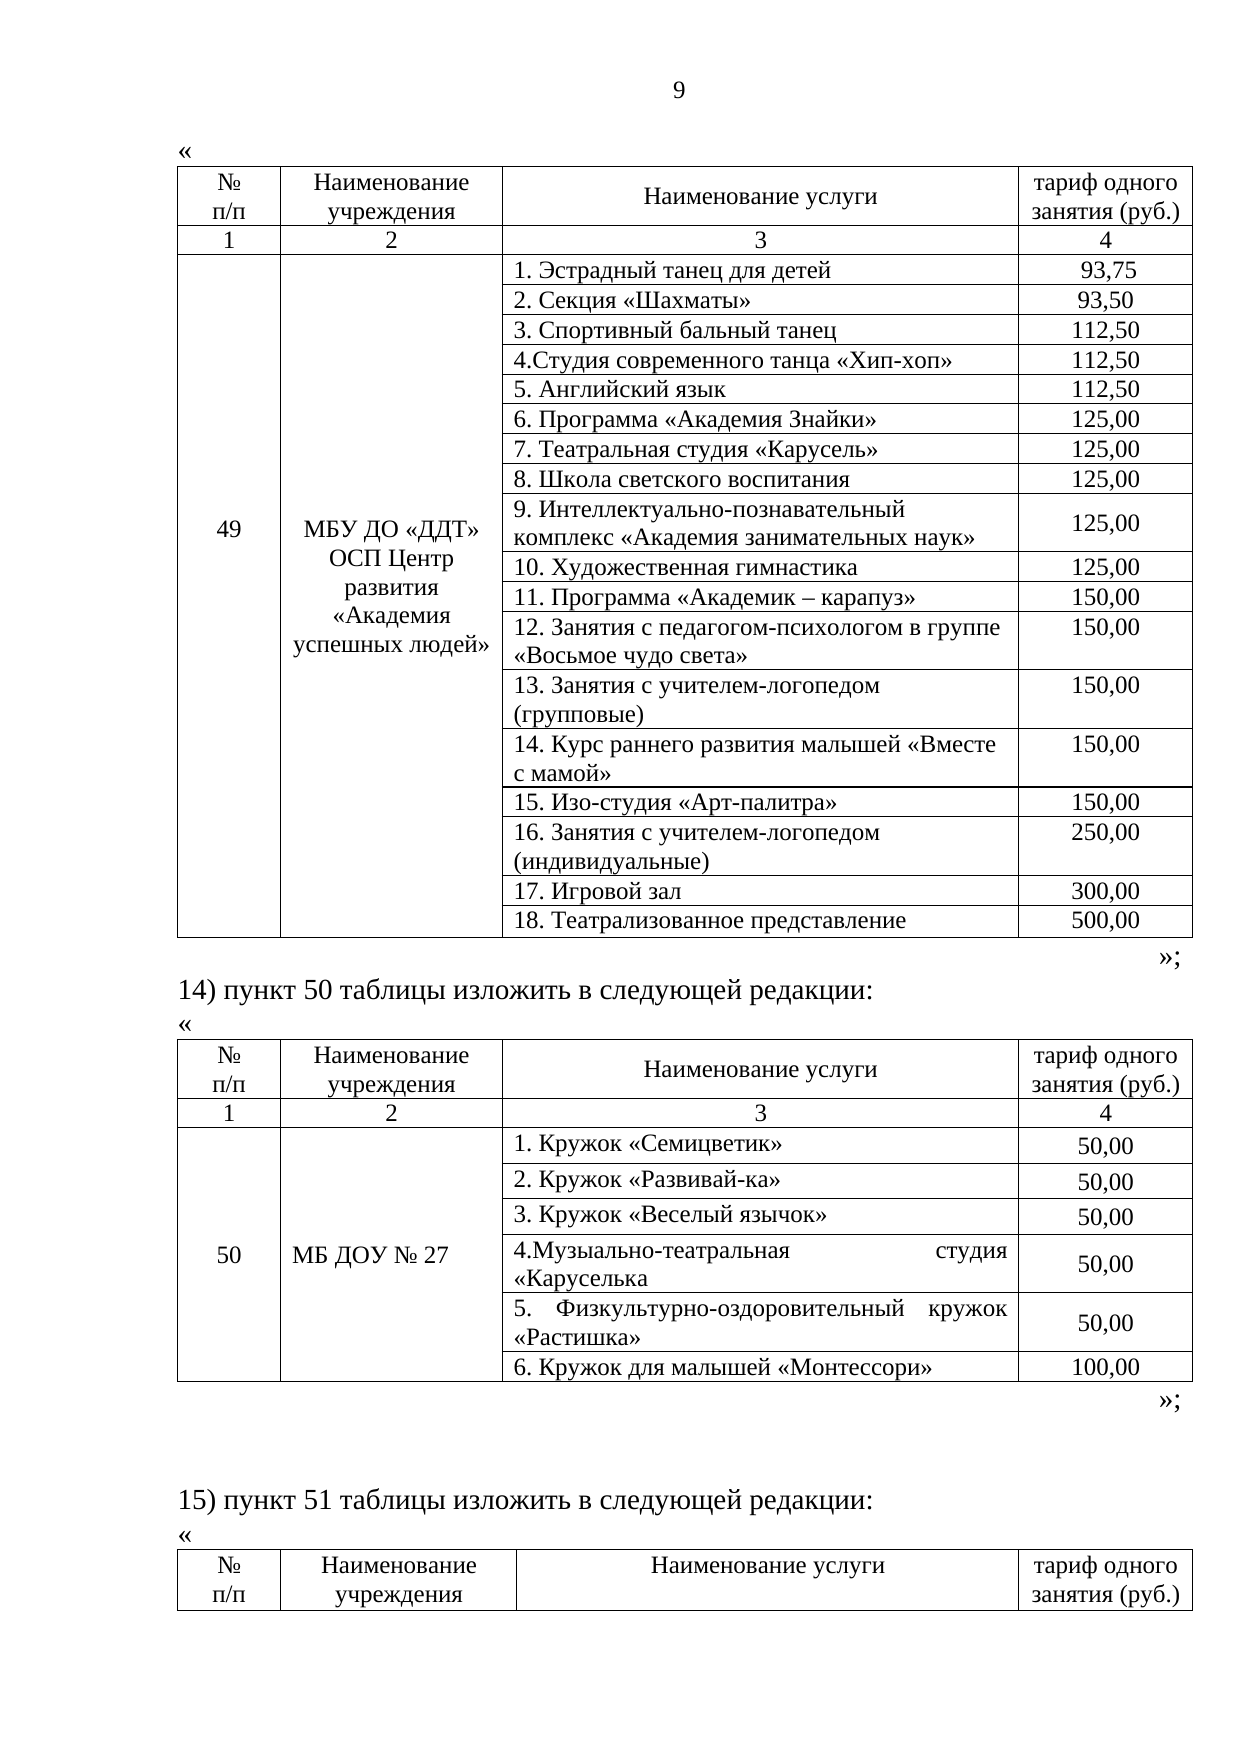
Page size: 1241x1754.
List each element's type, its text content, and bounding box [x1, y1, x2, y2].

table_cell 125,00 [1019, 434, 1192, 463]
table_cell 125,00 [1019, 404, 1192, 433]
table_header № п/п [178, 1040, 280, 1097]
table_header Наименование учреждения [281, 1040, 502, 1097]
text 15) пункт 51 таблицы изложить в следующей редакции: [177, 1482, 1181, 1516]
table_cell 12. Занятия с педагогом-психологом в группе «Восьмое чудо света» [503, 612, 1018, 669]
table_cell МБ ДОУ № 27 [281, 1128, 502, 1381]
table_header Наименование учреждения [281, 1550, 516, 1609]
table_cell 10. Художественная гимнастика [503, 552, 1018, 581]
table_cell 50,00 [1019, 1199, 1192, 1234]
table_header тариф одного занятия (руб.) [1019, 1550, 1192, 1609]
table_cell 125,00 [1019, 552, 1192, 581]
text « [177, 132, 1181, 166]
table_cell 11. Программа «Академик – карапуз» [503, 582, 1018, 611]
table_cell 300,00 [1019, 876, 1192, 904]
text »; [177, 1382, 1181, 1415]
table_cell 125,00 [1019, 494, 1192, 551]
table_header Наименование услуги [503, 167, 1018, 224]
table_cell 100,00 [1019, 1352, 1192, 1381]
table_cell 4.Студия современного танца «Хип-хоп» [503, 345, 1018, 373]
table_cell 3 [503, 226, 1018, 254]
table_cell 6. Программа «Академия Знайки» [503, 404, 1018, 433]
table_cell 2 [281, 1099, 502, 1127]
table_cell 112,50 [1019, 375, 1192, 403]
text 14) пункт 50 таблицы изложить в следующей редакции: [177, 972, 1181, 1005]
table_cell 150,00 [1019, 788, 1192, 816]
table_cell 5. Английский язык [503, 375, 1018, 403]
table_cell 3. Спортивный бальный танец [503, 315, 1018, 344]
table_cell 1 [178, 1099, 280, 1127]
table_cell 125,00 [1019, 464, 1192, 493]
table_header Наименование услуги [517, 1550, 1018, 1609]
table_cell 14. Курс раннего развития малышей «Вместе с мамой» [503, 729, 1018, 786]
table_cell 50,00 [1019, 1235, 1192, 1292]
table_cell 250,00 [1019, 817, 1192, 875]
table_cell 3 [503, 1099, 1018, 1127]
text « [177, 1516, 1181, 1549]
table_cell 4 [1019, 226, 1192, 254]
table_cell 112,50 [1019, 315, 1192, 344]
table_cell 50,00 [1019, 1293, 1192, 1351]
table_cell 50 [178, 1128, 280, 1381]
table_cell 2. Кружок «Развивай-ка» [503, 1164, 1018, 1198]
table_cell 15. Изо-студия «Арт-палитра» [503, 788, 1018, 816]
table_cell 150,00 [1019, 582, 1192, 611]
table_cell 50,00 [1019, 1128, 1192, 1163]
table_cell 1. Кружок «Семицветик» [503, 1128, 1018, 1163]
table_cell 150,00 [1019, 729, 1192, 786]
table_cell 1. Эстрадный танец для детей [503, 255, 1018, 284]
table_header тариф одного занятия (руб.) [1019, 1040, 1192, 1097]
table_cell 2. Секция «Шахматы» [503, 285, 1018, 314]
table_cell 49 [178, 255, 280, 937]
table_header тариф одного занятия (руб.) [1019, 167, 1192, 224]
table_header № п/п [178, 167, 280, 224]
table_cell 93,50 [1019, 285, 1192, 314]
table_cell 150,00 [1019, 670, 1192, 728]
table_cell 8. Школа светского воспитания [503, 464, 1018, 493]
table_cell 93,75 [1019, 255, 1192, 284]
table_cell 150,00 [1019, 612, 1192, 669]
text »; [177, 938, 1181, 972]
table_header Наименование услуги [503, 1040, 1018, 1097]
table_cell 2 [281, 226, 502, 254]
table_cell МБУ ДО «ДДТ» ОСП Центр развития «Академия успешных людей» [281, 255, 502, 937]
table_cell 50,00 [1019, 1164, 1192, 1198]
table_cell 6. Кружок для малышей «Монтессори» [503, 1352, 1018, 1381]
table_cell 13. Занятия с учителем-логопедом (групповые) [503, 670, 1018, 728]
text « [177, 1005, 1181, 1039]
table_cell 5. Физкультурно-оздоровительный кружок «Растишка» [503, 1293, 1018, 1351]
table_header № п/п [178, 1550, 280, 1609]
table_header Наименование учреждения [281, 167, 502, 224]
table_cell 500,00 [1019, 906, 1192, 937]
table_cell 7. Театральная студия «Карусель» [503, 434, 1018, 463]
table_cell 4.Музыально-театральная студия «Каруселька [503, 1235, 1018, 1292]
table_cell 1 [178, 226, 280, 254]
table_cell 112,50 [1019, 345, 1192, 373]
table_cell 9. Интеллектуально-познавательный комплекс «Академия занимательных наук» [503, 494, 1018, 551]
table_cell 3. Кружок «Веселый язычок» [503, 1199, 1018, 1234]
table_cell 18. Театрализованное представление [503, 906, 1018, 937]
table_cell 16. Занятия с учителем-логопедом (индивидуальные) [503, 817, 1018, 875]
table_cell 17. Игровой зал [503, 876, 1018, 904]
table_cell 4 [1019, 1099, 1192, 1127]
